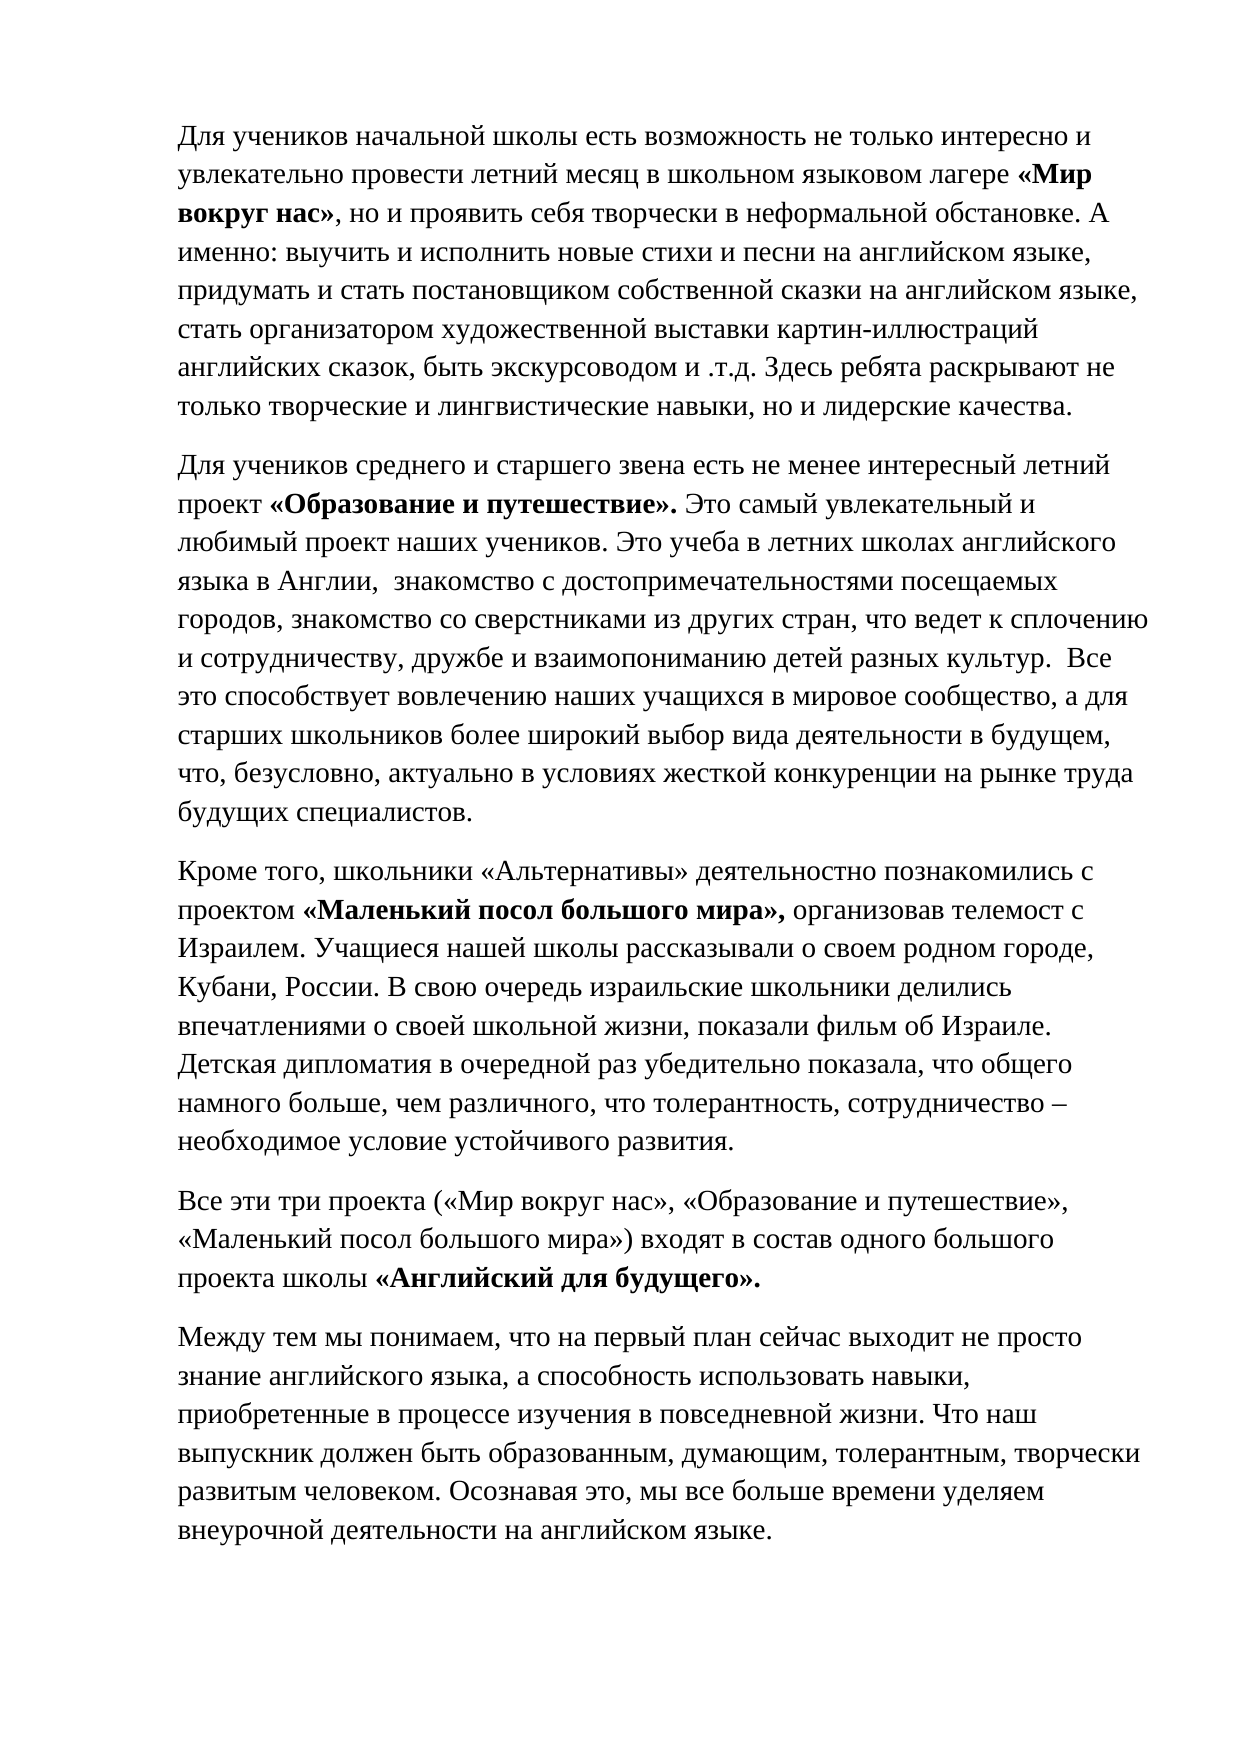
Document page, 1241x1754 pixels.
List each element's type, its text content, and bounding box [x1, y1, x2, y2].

text Кроме того, школьники «Альтернативы» деятельностно познакомились с проектом «Маленький посол большого мира», организовав телемост с Израилем. Учащиеся нашей школы рассказывали о своем родном городе, Кубани, России. В свою очередь израильские школьники делились впечатлениями о своей школьной жизни, показали фильм об Израиле. Детская дипломатия в очередной раз убедительно показала, что общего намного больше, чем различного, что толерантность, сотрудничество – необходимое условие устойчивого развития. [177, 853, 1152, 1157]
text Все эти три проекта («Мир вокруг нас», «Образование и путешествие», «Маленький посол большого мира») входят в состав одного большого проекта школы «Английский для будущего». [177, 1183, 1152, 1293]
text Для учеников начальной школы есть возможность не только интересно и увлекательно провести летний месяц в школьном языковом лагере «Мир вокруг нас», но и проявить себя творчески в неформальной обстановке. А именно: выучить и исполнить новые стихи и песни на английском языке, придумать и стать постановщиком собственной сказки на английском языке, стать организатором художественной выставки картин-иллюстраций английских сказок, быть экскурсоводом и .т.д. Здесь ребята раскрывают не только творческие и лингвистические навыки, но и лидерские качества. [177, 118, 1152, 421]
text Между тем мы понимаем, что на первый план сейчас выходит не просто знание английского языка, а способность использовать навыки, приобретенные в процессе изучения в повседневной жизни. Что наш выпускник должен быть образованным, думающим, толерантным, творчески развитым человеком. Осознавая это, мы все больше времени уделяем внеурочной деятельности на английском языке. [177, 1319, 1152, 1545]
text Для учеников среднего и старшего звена есть не менее интересный летний проект «Образование и путешествие». Это самый увлекательный и любимый проект наших учеников. Это учеба в летних школах английского языка в Англии, знакомство с достопримечательностями посещаемых городов, знакомство со сверстниками из других стран, что ведет к сплочению и сотрудничеству, дружбе и взаимопониманию детей разных культур. Все это способствует вовлечению наших учащихся в мировое сообщество, а для старших школьников более широкий выбор вида деятельности в будущем, что, безусловно, актуально в условиях жесткой конкуренции на рынке труда будущих специалистов. [177, 447, 1152, 828]
